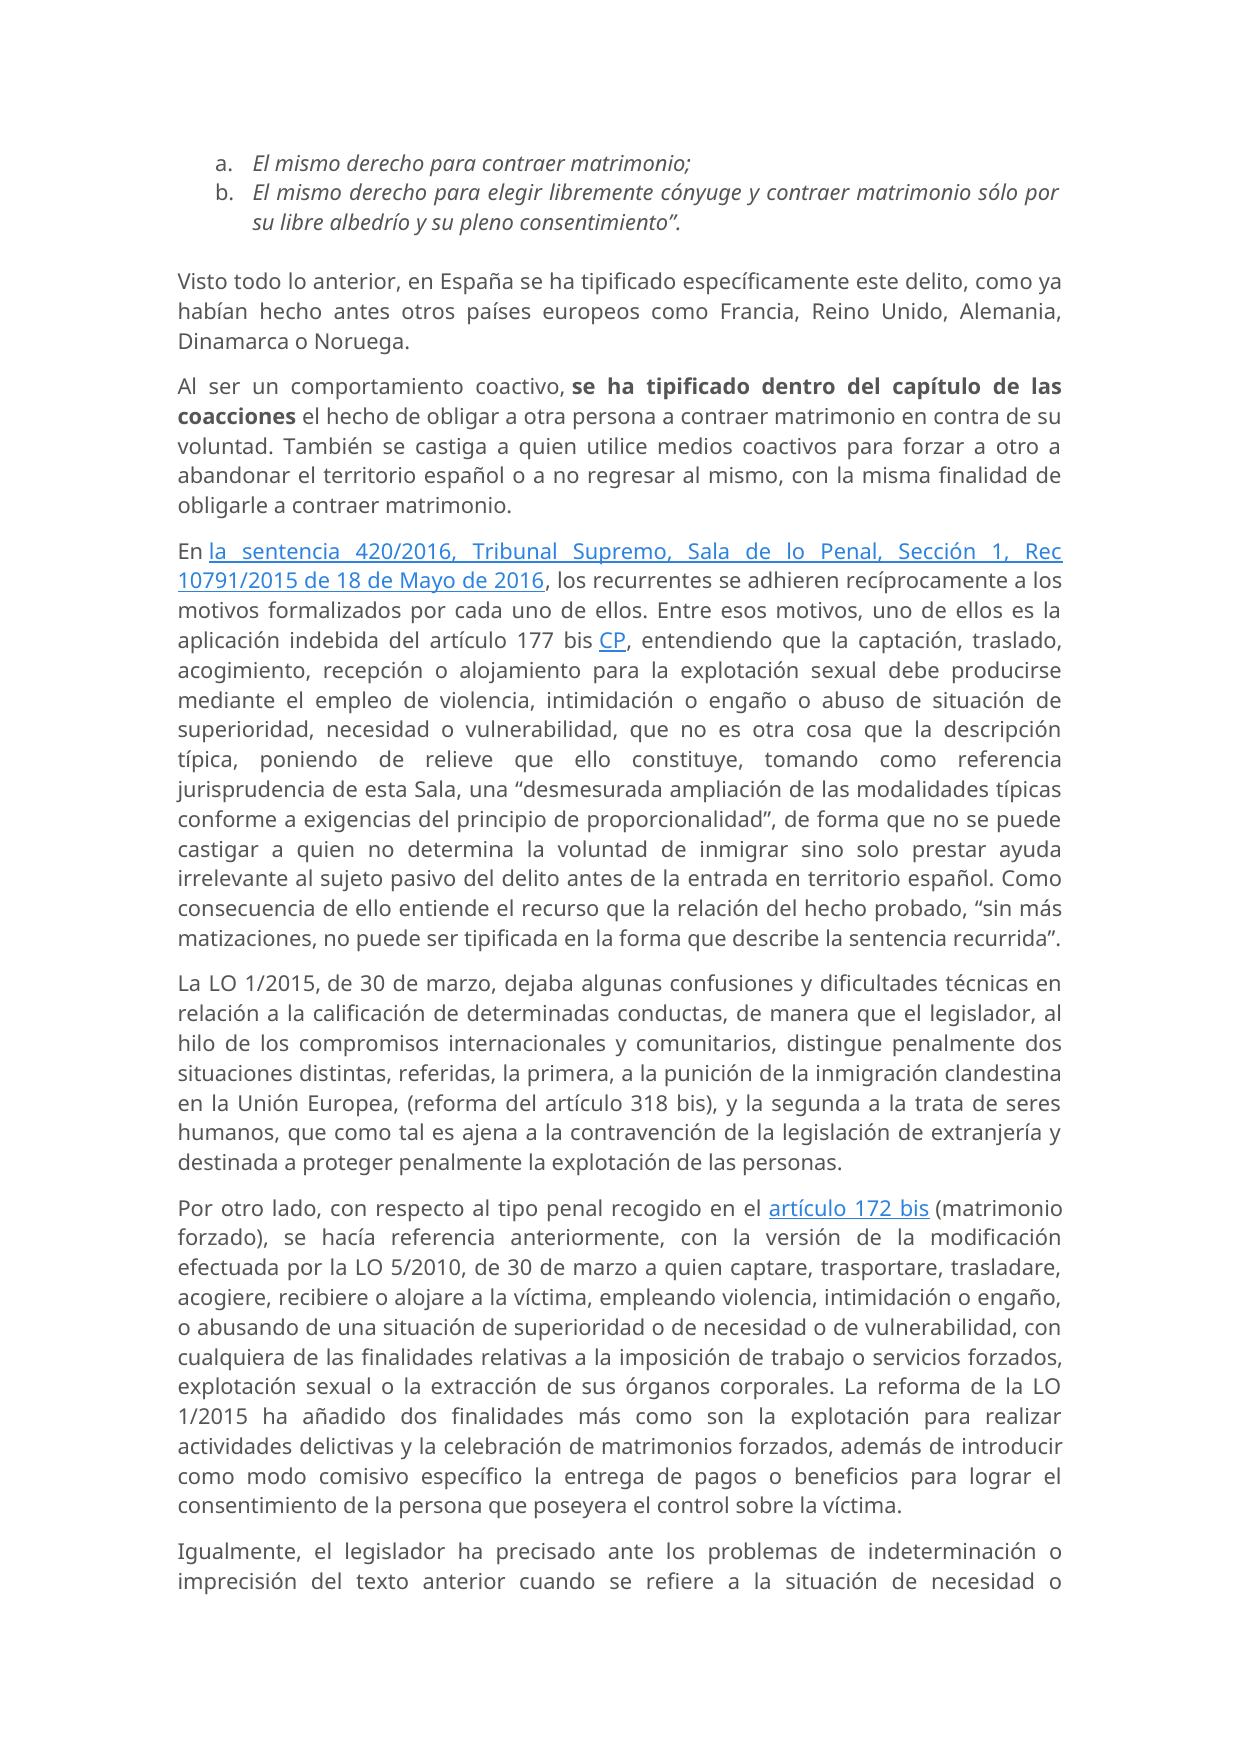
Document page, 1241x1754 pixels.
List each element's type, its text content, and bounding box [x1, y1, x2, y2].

text Por otro lado, con respecto al tipo penal recogido en el artículo 172 bis (matrimonio forzado), se hacía referencia anteriormente, con la versión de la modificación efectuada por la LO 5/2010, de 30 de marzo a quien captare, trasportare, trasladare, acogiere, recibiere o alojare a la víctima, empleando violencia, intimidación o engaño, o abusando de una situación de superioridad o de necesidad o de vulnerabilidad, con cualquiera de las finalidades relativas a la imposición de trabajo o servicios forzados, explotación sexual o la extracción de sus órganos corporales. La reforma de la LO 1/2015 ha añadido dos finalidades más como son la explotación para realizar actividades delictivas y la celebración de matrimonios forzados, además de introducir como modo comisivo específico la entrega de pagos o beneficios para lograr el consentimiento de la persona que poseyera el control sobre la víctima. [177, 1193, 1063, 1520]
text En la sentencia 420/2016, Tribunal Supremo, Sala de lo Penal, Sección 1, Rec 10791/2015 de 18 de Mayo de 2016, los recurrentes se adhieren recíprocamente a los motivos formalizados por cada uno de ellos. Entre esos motivos, uno de ellos es la aplicación indebida del artículo 177 bis CP, entendiendo que la captación, traslado, acogimiento, recepción o alojamiento para la explotación sexual debe producirse mediante el empleo de violencia, intimidación o engaño o abuso de situación de superioridad, necesidad o vulnerabilidad, que no es otra cosa que la descripción típica, poniendo de relieve que ello constituye, tomando como referencia jurisprudencia de esta Sala, una “desmesurada ampliación de las modalidades típicas conforme a exigencias del principio de proporcionalidad”, de forma que no se puede castigar a quien no determina la voluntad de inmigrar sino solo prestar ayuda irrelevante al sujeto pasivo del delito antes de la entrada en territorio español. Como consecuencia de ello entiende el recurso que la relación del hecho probado, “sin más matizaciones, no puede ser tipificada en la forma que describe la sentencia recurrida”. [177, 536, 1063, 953]
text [177, 1536, 1063, 1596]
text Visto todo lo anterior, en España se ha tipificado específicamente este delito, como ya habían hecho antes otros países europeos como Francia, Reino Unido, Alemania, Dinamarca o Noruega. [177, 266, 1063, 356]
list El mismo derecho para contraer matrimonio; [215, 148, 1063, 177]
text Al ser un comportamiento coactivo, se ha tipificado dentro del capítulo de las coacciones el hecho de obligar a otra persona a contraer matrimonio en contra de su voluntad. También se castiga a quien utilice medios coactivos para forzar a otro a abandonar el territorio español o a no regresar al mismo, con la misma finalidad de obligarle a contraer matrimonio. [177, 371, 1063, 520]
text La LO 1/2015, de 30 de marzo, dejaba algunas confusiones y dificultades técnicas en relación a la calificación de determinadas conductas, de manera que el legislador, al hilo de los compromisos internacionales y comunitarios, distingue penalmente dos situaciones distintas, referidas, la primera, a la punición de la inmigración clandestina en la Unión Europea, (reforma del artículo 318 bis), y la segunda a la trata de seres humanos, que como tal es ajena a la contravención de la legislación de extranjería y destinada a proteger penalmente la explotación de las personas. [177, 968, 1063, 1177]
list El mismo derecho para elegir libremente cónyuge y contraer matrimonio sólo por su libre albedrío y su pleno consentimiento”. [215, 177, 1063, 237]
